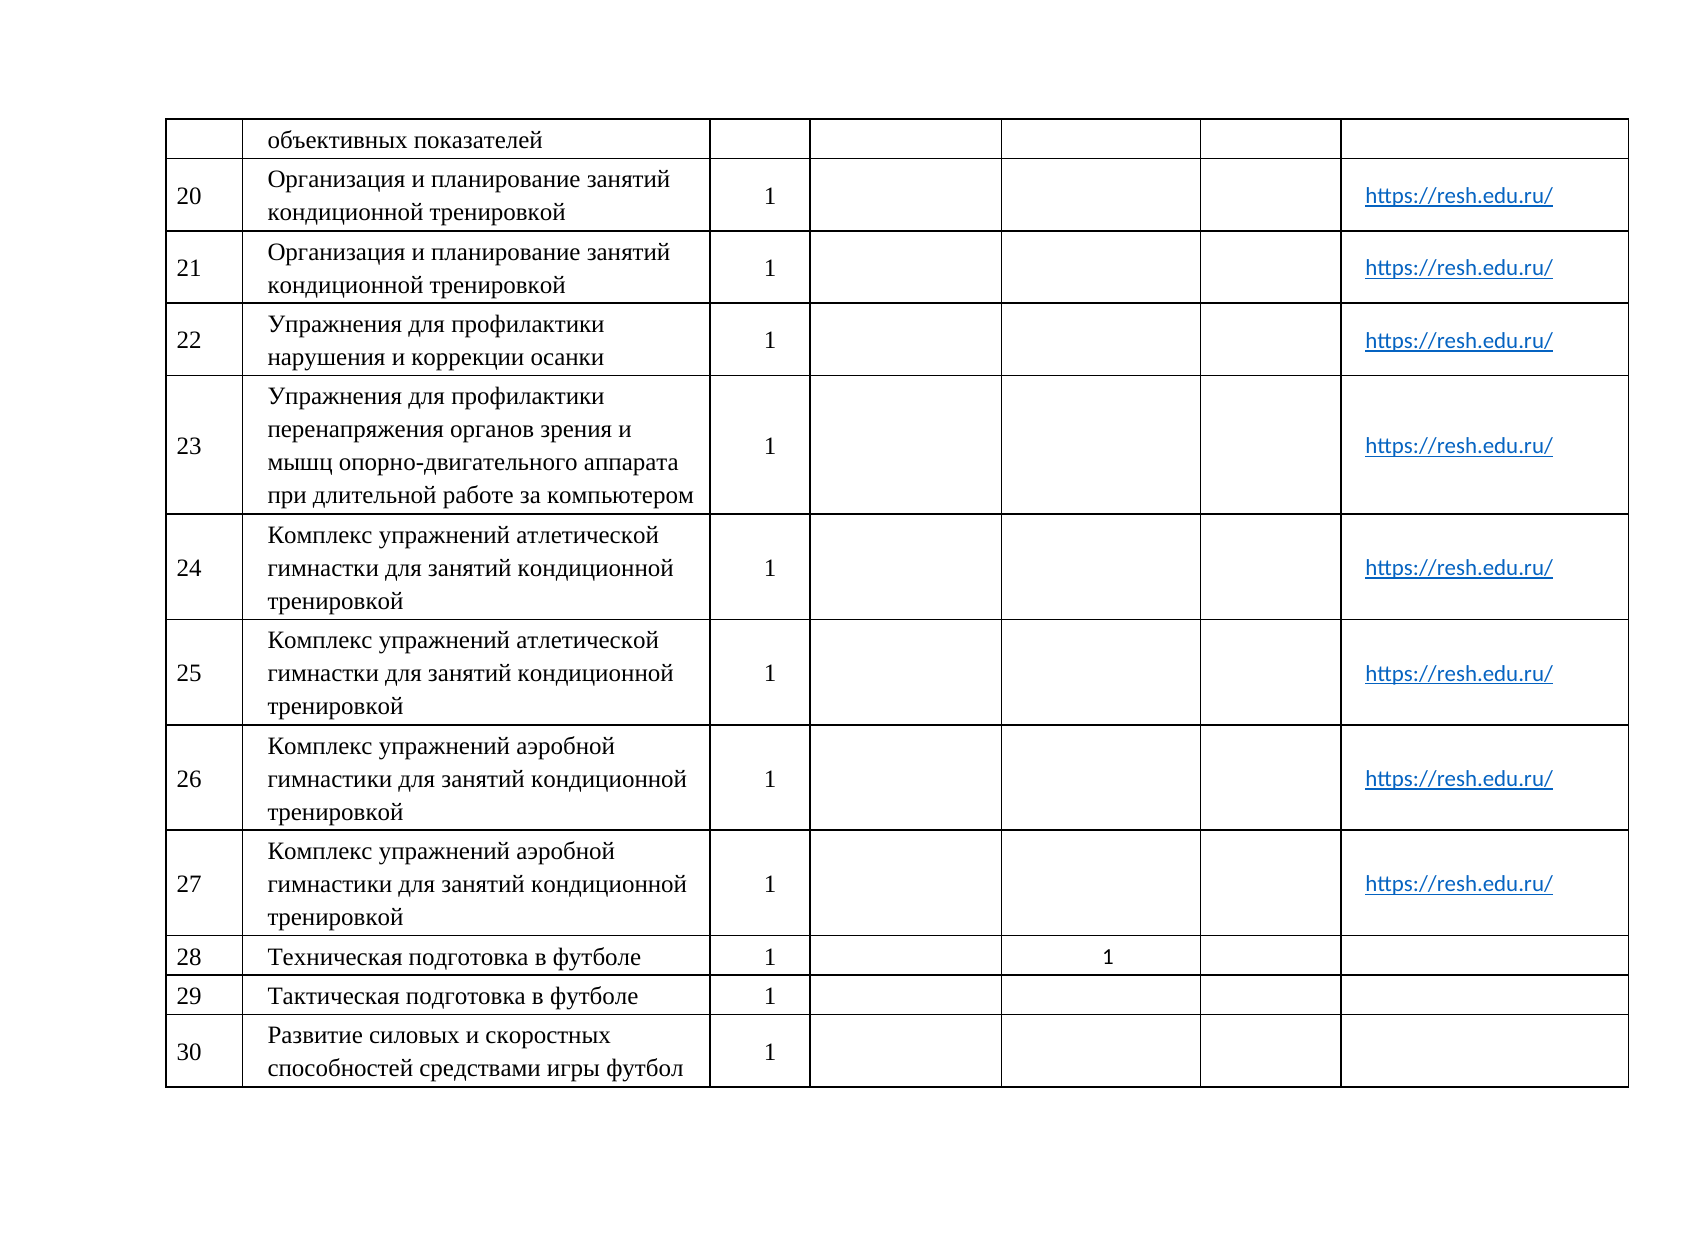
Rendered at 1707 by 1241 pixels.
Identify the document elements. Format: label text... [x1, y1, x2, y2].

table_cell [811, 936, 1001, 974]
table_cell [1002, 159, 1200, 230]
table_cell 24 [167, 515, 242, 618]
table_cell Организация и планирование занятий кондиционной тренировкой [243, 232, 709, 302]
table_cell [1002, 515, 1200, 618]
table_cell https://resh.edu.ru/ [1342, 304, 1628, 375]
table_cell 20 [167, 159, 242, 230]
table_cell 21 [167, 232, 242, 302]
table_cell [811, 304, 1001, 375]
table_cell 26 [167, 726, 242, 829]
table_cell [1002, 304, 1200, 375]
table_cell [1002, 976, 1200, 1013]
table_cell [1002, 620, 1200, 724]
table_cell [1342, 936, 1628, 974]
table_cell Упражнения для профилактики нарушения и коррекции осанки [243, 304, 709, 375]
table_cell 1 [1002, 936, 1200, 974]
table_cell 1 [711, 159, 809, 230]
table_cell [1342, 120, 1628, 157]
table_cell https://resh.edu.ru/ [1342, 232, 1628, 302]
table_cell 23 [167, 376, 242, 513]
table_cell 30 [167, 1015, 242, 1086]
table_cell https://resh.edu.ru/ [1342, 376, 1628, 513]
table_cell [1002, 726, 1200, 829]
table_cell [811, 159, 1001, 230]
table_cell 1 [711, 1015, 809, 1086]
table_cell [1342, 976, 1628, 1013]
table_cell [811, 831, 1001, 935]
table_cell [811, 120, 1001, 157]
table_cell [1002, 376, 1200, 513]
table_cell [811, 620, 1001, 724]
table_cell https://resh.edu.ru/ [1342, 515, 1628, 618]
table_cell 1 [711, 120, 809, 157]
table_cell [811, 726, 1001, 829]
table_cell 1 [711, 726, 809, 829]
table_cell Комплекс упражнений аэробной гимнастики для занятий кондиционной тренировкой [243, 726, 709, 829]
table_cell [1201, 376, 1340, 513]
table_cell [1201, 620, 1340, 724]
table_cell [1002, 1015, 1200, 1086]
table_cell Организация и планирование занятий кондиционной тренировкой [243, 159, 709, 230]
table_cell [811, 515, 1001, 618]
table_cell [243, 120, 709, 157]
table_cell 1 [711, 831, 809, 935]
table_cell [1201, 304, 1340, 375]
table_cell 1 [711, 376, 809, 513]
table_cell Техническая подготовка в футболе [243, 936, 709, 974]
table_cell https://resh.edu.ru/ [1342, 726, 1628, 829]
table_cell 1 [711, 936, 809, 974]
table_cell 1 [711, 620, 809, 724]
table_cell 25 [167, 620, 242, 724]
table_cell [1201, 232, 1340, 302]
table_cell [811, 232, 1001, 302]
table_cell [1201, 515, 1340, 618]
table_cell 1 [711, 515, 809, 618]
table_cell [811, 376, 1001, 513]
table_cell https://resh.edu.ru/ [1342, 159, 1628, 230]
table_cell Комплекс упражнений атлетической гимнастки для занятий кондиционной тренировкой [243, 515, 709, 618]
table_cell [1201, 159, 1340, 230]
table_cell Комплекс упражнений атлетической гимнастки для занятий кондиционной тренировкой [243, 620, 709, 724]
table_cell 1 [711, 304, 809, 375]
table_cell [811, 976, 1001, 1013]
table_cell 22 [167, 304, 242, 375]
table_cell Развитие силовых и скоростных способностей средствами игры футбол [243, 1015, 709, 1086]
table_cell [1201, 831, 1340, 935]
table_cell 27 [167, 831, 242, 935]
table_cell [1002, 232, 1200, 302]
table_cell [1201, 976, 1340, 1013]
table_cell [1002, 831, 1200, 935]
table_cell [1342, 1015, 1628, 1086]
table_cell [1201, 120, 1340, 157]
table_cell https://resh.edu.ru/ [1342, 620, 1628, 724]
table_cell [811, 1015, 1001, 1086]
table_cell Тактическая подготовка в футболе [243, 976, 709, 1013]
table_cell 1 [711, 976, 809, 1013]
table_cell [1002, 120, 1200, 157]
table_cell [1201, 1015, 1340, 1086]
table_cell 29 [167, 976, 242, 1013]
table_cell [1201, 936, 1340, 974]
table_cell 28 [167, 936, 242, 974]
table_cell 19 [167, 120, 242, 157]
table_cell 1 [711, 232, 809, 302]
table_cell https://resh.edu.ru/ [1342, 831, 1628, 935]
table_cell [1201, 726, 1340, 829]
table_cell Упражнения для профилактики перенапряжения органов зрения и мышц опорно-двигательного аппарата при длительной работе за компьютером [243, 376, 709, 513]
table_cell Комплекс упражнений аэробной гимнастики для занятий кондиционной тренировкой [243, 831, 709, 935]
